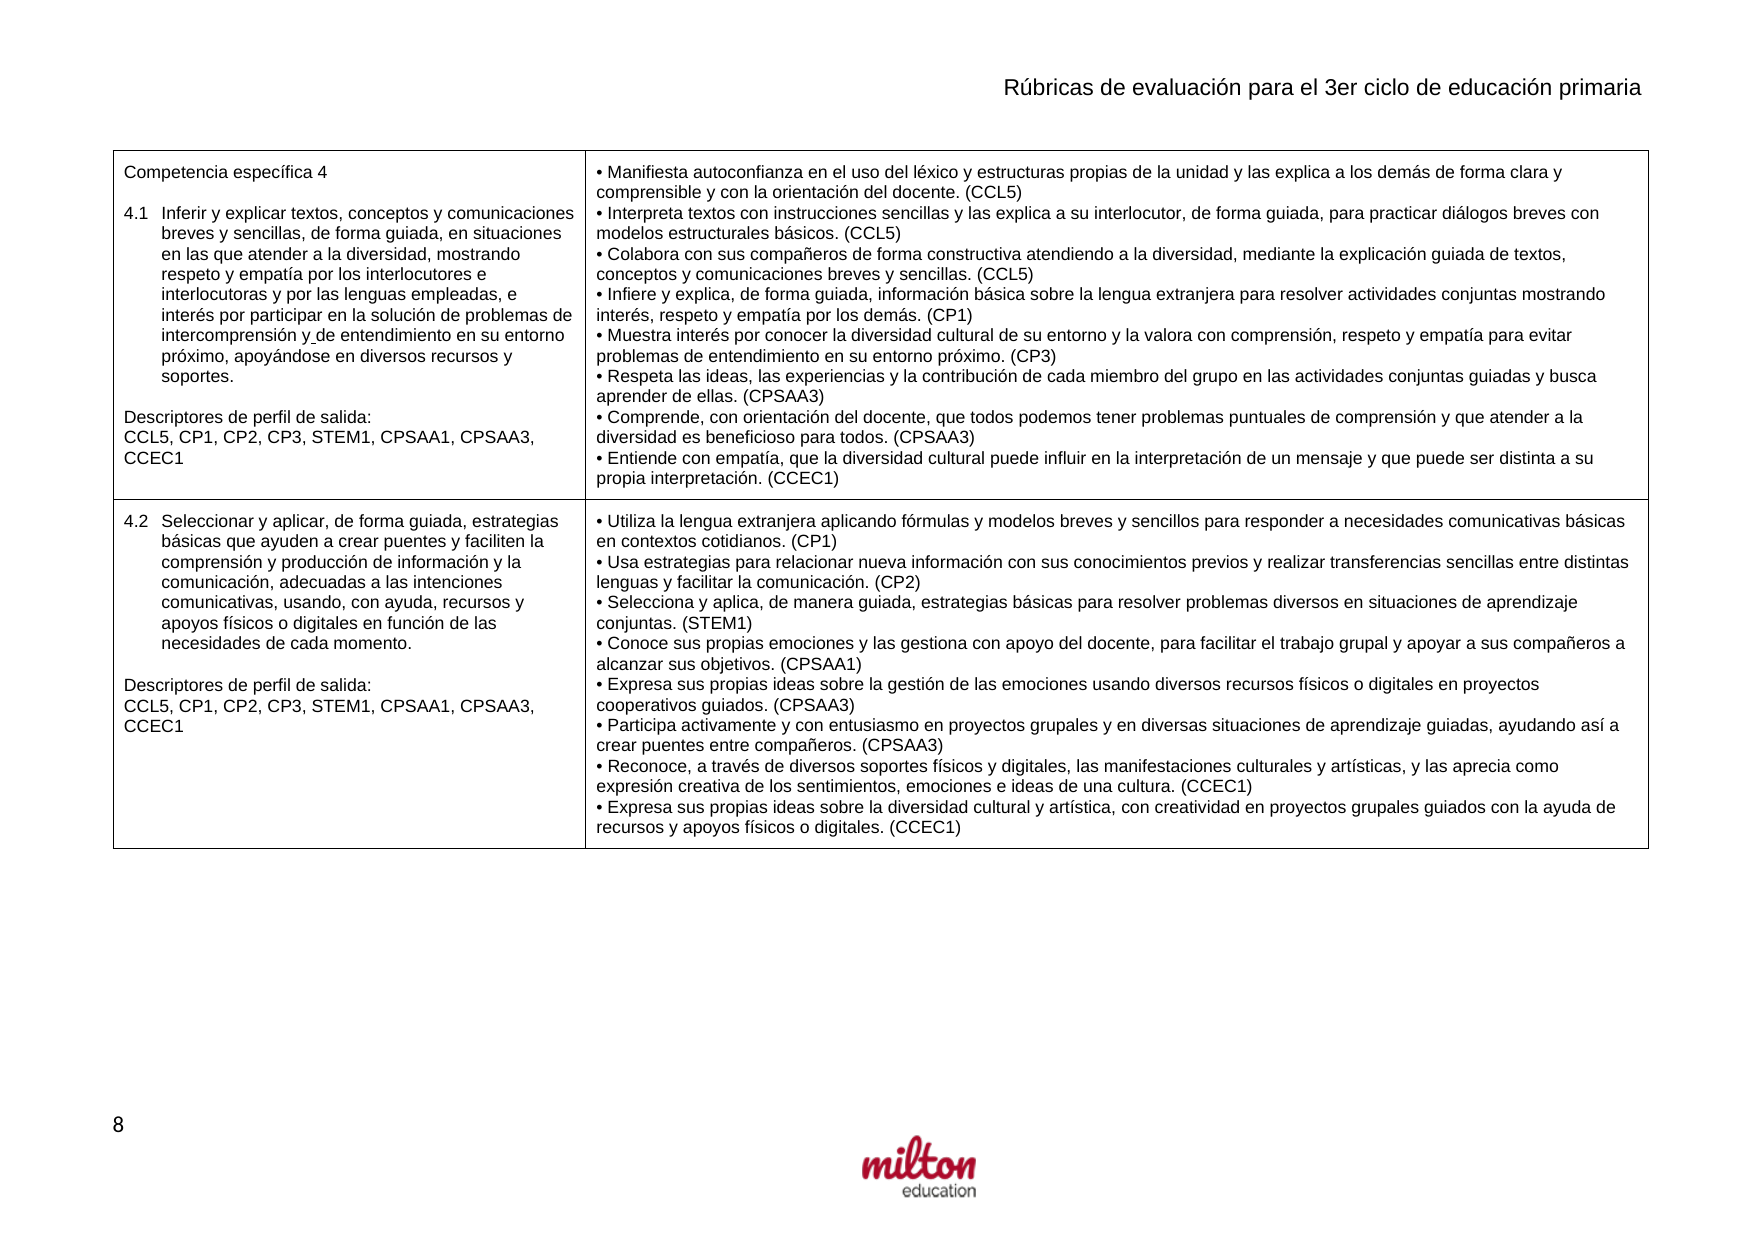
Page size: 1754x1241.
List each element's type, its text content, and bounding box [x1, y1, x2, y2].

table_cell Seleccionar y aplicar, de forma guiada, estrategias básicas que ayuden a crear puentes y faciliten la comprensión y producción de información y la comunicación, adecuadas a las intenciones comunicativas, usando, con ayuda, recursos y apoyos físicos o digitales en función de las necesidades de cada momento. Descriptores de perfil de salida: CCL5, CP1, CP2, CP3, STEM1, CPSAA1, CPSAA3, CCEC1 [114, 500, 585, 848]
table_cell • Utiliza la lengua extranjera aplicando fórmulas y modelos breves y sencillos para responder a necesidades comunicativas básicas en contextos cotidianos. (CP1) • Usa estrategias para relacionar nueva información con sus conocimientos previos y realizar transferencias sencillas entre distintas lenguas y facilitar la comunicación. (CP2) • Selecciona y aplica, de manera guiada, estrategias básicas para resolver problemas diversos en situaciones de aprendizaje conjuntas. (STEM1) • Conoce sus propias emociones y las gestiona con apoyo del docente, para facilitar el trabajo grupal y apoyar a sus compañeros a alcanzar sus objetivos. (CPSAA1) • Expresa sus propias ideas sobre la gestión de las emociones usando diversos recursos físicos o digitales en proyectos cooperativos guiados. (CPSAA3) • Participa activamente y con entusiasmo en proyectos grupales y en diversas situaciones de aprendizaje guiadas, ayudando así a crear puentes entre compañeros. (CPSAA3) • Reconoce, a través de diversos soportes físicos y digitales, las manifestaciones culturales y artísticas, y las aprecia como expresión creativa de los sentimientos, emociones e ideas de una cultura. (CCEC1) • Expresa sus propias ideas sobre la diversidad cultural y artística, con creatividad en proyectos grupales guiados con la ayuda de recursos y apoyos físicos o digitales. (CCEC1) [586, 500, 1648, 848]
picture [856, 1132, 980, 1199]
table_header Competencia específica 4 Inferir y explicar textos, conceptos y comunicaciones breves y sencillas, de forma guiada, en situaciones en las que atender a la diversidad, mostrando respeto y empatía por los interlocutores e interlocutoras y por las lenguas empleadas, e interés por participar en la solución de problemas de intercomprensión y de entendimiento en su entorno próximo, apoyándose en diversos recursos y soportes. Descriptores de perfil de salida: CCL5, CP1, CP2, CP3, STEM1, CPSAA1, CPSAA3, CCEC1 [114, 151, 585, 499]
table_header • Manifiesta autoconfianza en el uso del léxico y estructuras propias de la unidad y las explica a los demás de forma clara y comprensible y con la orientación del docente. (CCL5) • Interpreta textos con instrucciones sencillas y las explica a su interlocutor, de forma guiada, para practicar diálogos breves con modelos estructurales básicos. (CCL5) • Colabora con sus compañeros de forma constructiva atendiendo a la diversidad, mediante la explicación guiada de textos, conceptos y comunicaciones breves y sencillas. (CCL5) • Infiere y explica, de forma guiada, información básica sobre la lengua extranjera para resolver actividades conjuntas mostrando interés, respeto y empatía por los demás. (CP1) • Muestra interés por conocer la diversidad cultural de su entorno y la valora con comprensión, respeto y empatía para evitar problemas de entendimiento en su entorno próximo. (CP3) • Respeta las ideas, las experiencias y la contribución de cada miembro del grupo en las actividades conjuntas guiadas y busca aprender de ellas. (CPSAA3) • Comprende, con orientación del docente, que todos podemos tener problemas puntuales de comprensión y que atender a la diversidad es beneficioso para todos. (CPSAA3) • Entiende con empatía, que la diversidad cultural puede influir en la interpretación de un mensaje y que puede ser distinta a su propia interpretación. (CCEC1) [586, 151, 1648, 499]
